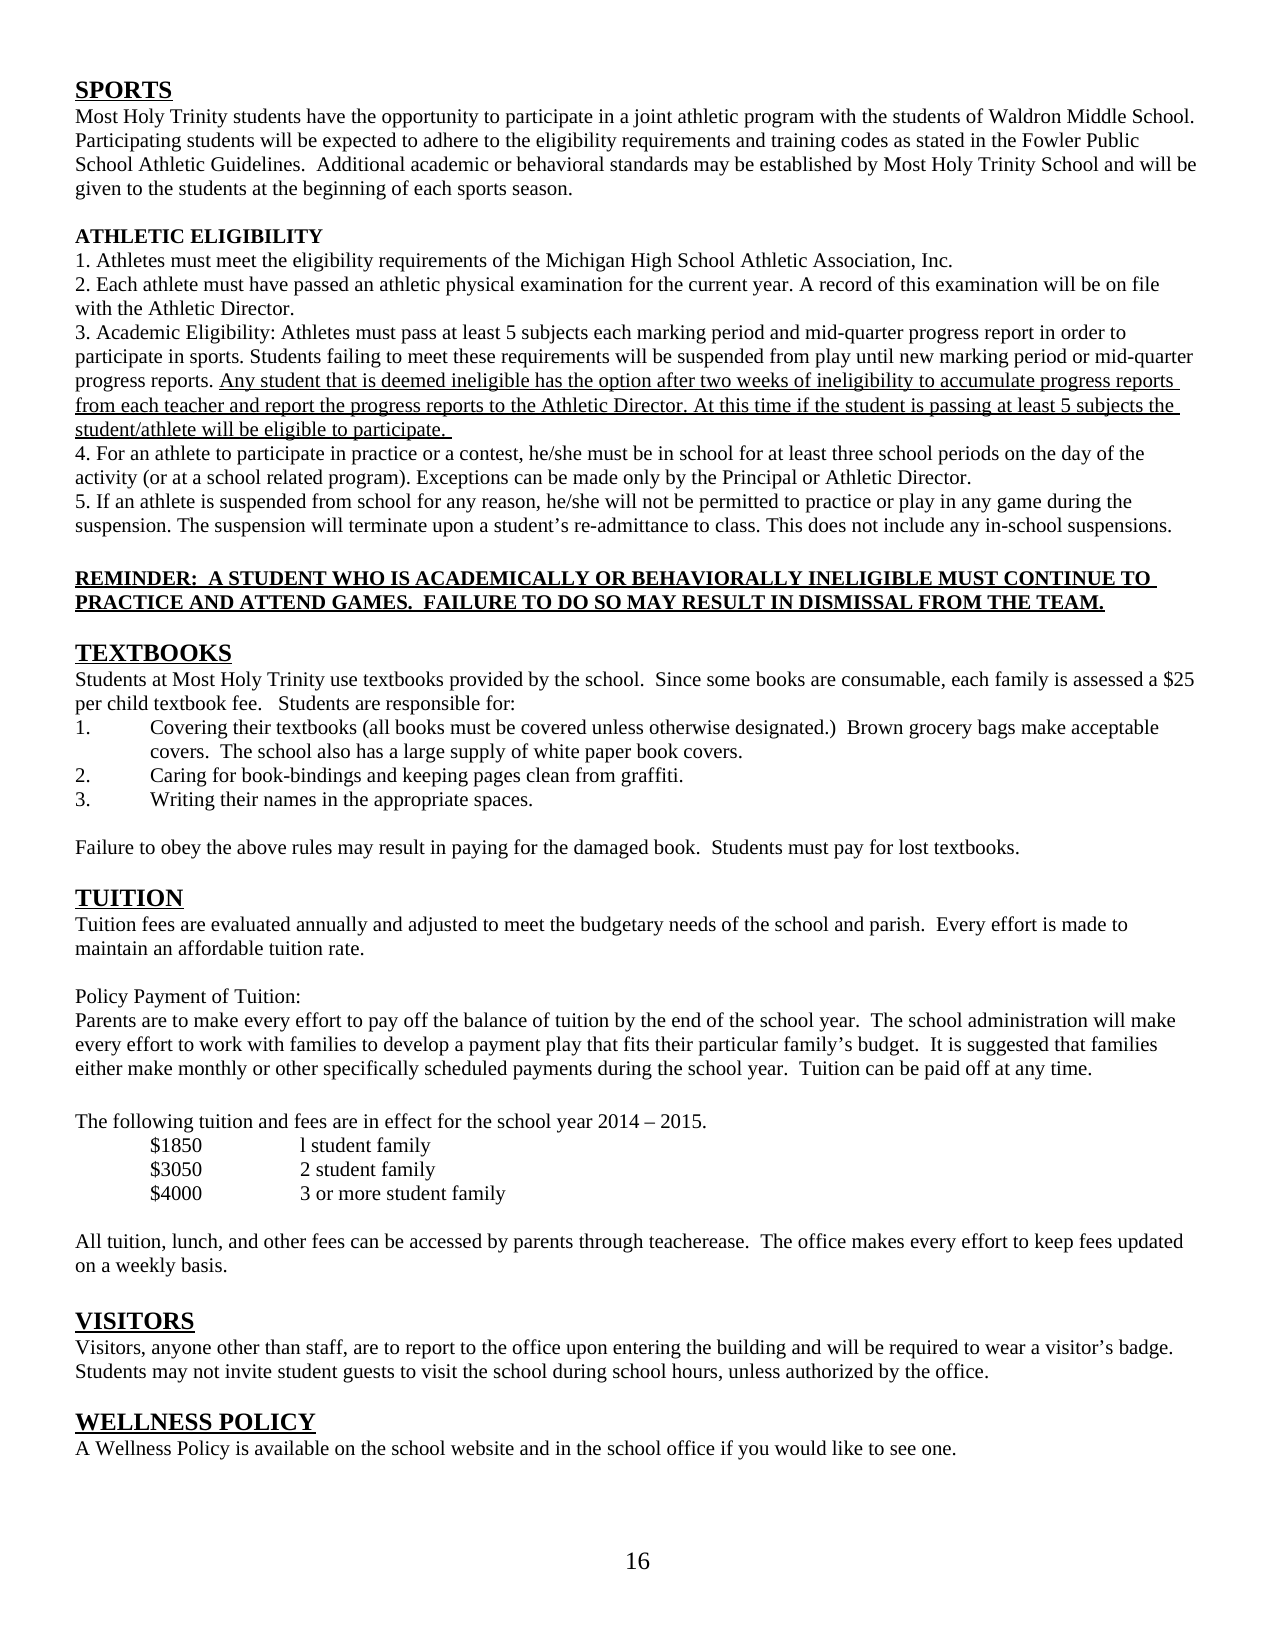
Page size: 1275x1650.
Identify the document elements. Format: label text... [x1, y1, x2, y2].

text The following tuition and fees are in effect for the school year 2014 – 2015. [75, 1109, 1200, 1133]
text VISITORS [75, 1306, 1200, 1335]
text 2. Each athlete must have passed an athletic physical examination for the current year. A record of this examination will be on file with the Athletic Director. [75, 272, 1200, 320]
text A Wellness Policy is available on the school website and in the school office if you would like to see one. [75, 1436, 1200, 1460]
text 2. Caring for book-bindings and keeping pages clean from graffiti. [75, 763, 1200, 787]
text $3050 2 student family [75, 1157, 1200, 1181]
text 3. Writing their names in the appropriate spaces. [75, 787, 1200, 811]
text 3. Academic Eligibility: Athletes must pass at least 5 subjects each marking period and mid-quarter progress report in order to participate in sports. Students failing to meet these requirements will be suspended from play until new marking period or mid-quarter progress reports. Any student that is deemed ineligible has the option after two weeks of ineligibility to accumulate progress reports from each teacher and report the progress reports to the Athletic Director. At this time if the student is passing at least 5 subjects the student/athlete will be eligible to participate. [75, 320, 1200, 441]
text $4000 3 or more student family [75, 1181, 1200, 1205]
text 1. Covering their textbooks (all books must be covered unless otherwise designated.) Brown grocery bags make acceptable covers. The school also has a large supply of white paper book covers. [75, 715, 1200, 763]
text Visitors, anyone other than staff, are to report to the office upon entering the building and will be required to wear a visitor’s badge. [75, 1335, 1200, 1359]
text Tuition fees are evaluated annually and adjusted to meet the budgetary needs of the school and parish. Every effort is made to maintain an affordable tuition rate. [75, 912, 1200, 960]
text All tuition, lunch, and other fees can be accessed by parents through teacherease. The office makes every effort to keep fees updated on a weekly basis. [75, 1229, 1200, 1277]
text Policy Payment of Tuition: [75, 984, 1200, 1008]
text 5. If an athlete is suspended from school for any reason, he/she will not be permitted to practice or play in any game during the suspension. The suspension will terminate upon a student’s re-admittance to class. This does not include any in-school suspensions. [75, 489, 1200, 537]
text Students at Most Holy Trinity use textbooks provided by the school. Since some books are consumable, each family is assessed a $25 per child textbook fee. Students are responsible for: [75, 667, 1200, 715]
text TEXTBOOKS [75, 638, 1200, 667]
text WELLNESS POLICY [75, 1407, 1200, 1436]
text TUITION [75, 883, 1200, 912]
text SPORTS [75, 75, 1200, 104]
text 4. For an athlete to participate in practice or a contest, he/she must be in school for at least three school periods on the day of the activity (or at a school related program). Exceptions can be made only by the Principal or Athletic Director. [75, 441, 1200, 489]
text REMINDER: A STUDENT WHO IS ACADEMICALLY OR BEHAVIORALLY INELIGIBLE MUST CONTINUE TO PRACTICE ATTEND GAMES. FAILURE TO DO SO RESULT IN DISMISSAL FROM THE . [75, 566, 1200, 614]
text Parents are to make every effort to pay off the balance of tuition by the end of the school year. The school administration will make every effort to work with families to develop a payment play that fits their particular family’s budget. It is suggested that families either make monthly or other specifically scheduled payments during the school year. Tuition can be paid off at any time. [75, 1008, 1200, 1080]
text $1850 l student family [75, 1133, 1200, 1157]
text Most Holy Trinity students have the opportunity to participate in a joint athletic program with the students of . Participating students will be expected to adhere to the eligibility requirements and training codes as stated in the Fowler Public School Athletic Guidelines. Additional academic or behavioral standards may be established by and will be given to the students at the beginning of each sports season. [75, 104, 1200, 200]
text Students may not invite student guests to visit the school during school hours, unless authorized by the office. [75, 1359, 1200, 1383]
text 1. Athletes must meet the eligibility requirements of the Michigan High School Athletic Association, Inc. [75, 248, 1200, 272]
text ATHLETIC ELIGIBILITY [75, 224, 1200, 248]
text Failure to obey the above rules may result in paying for the damaged book. Students must pay for lost textbooks. [75, 835, 1200, 859]
